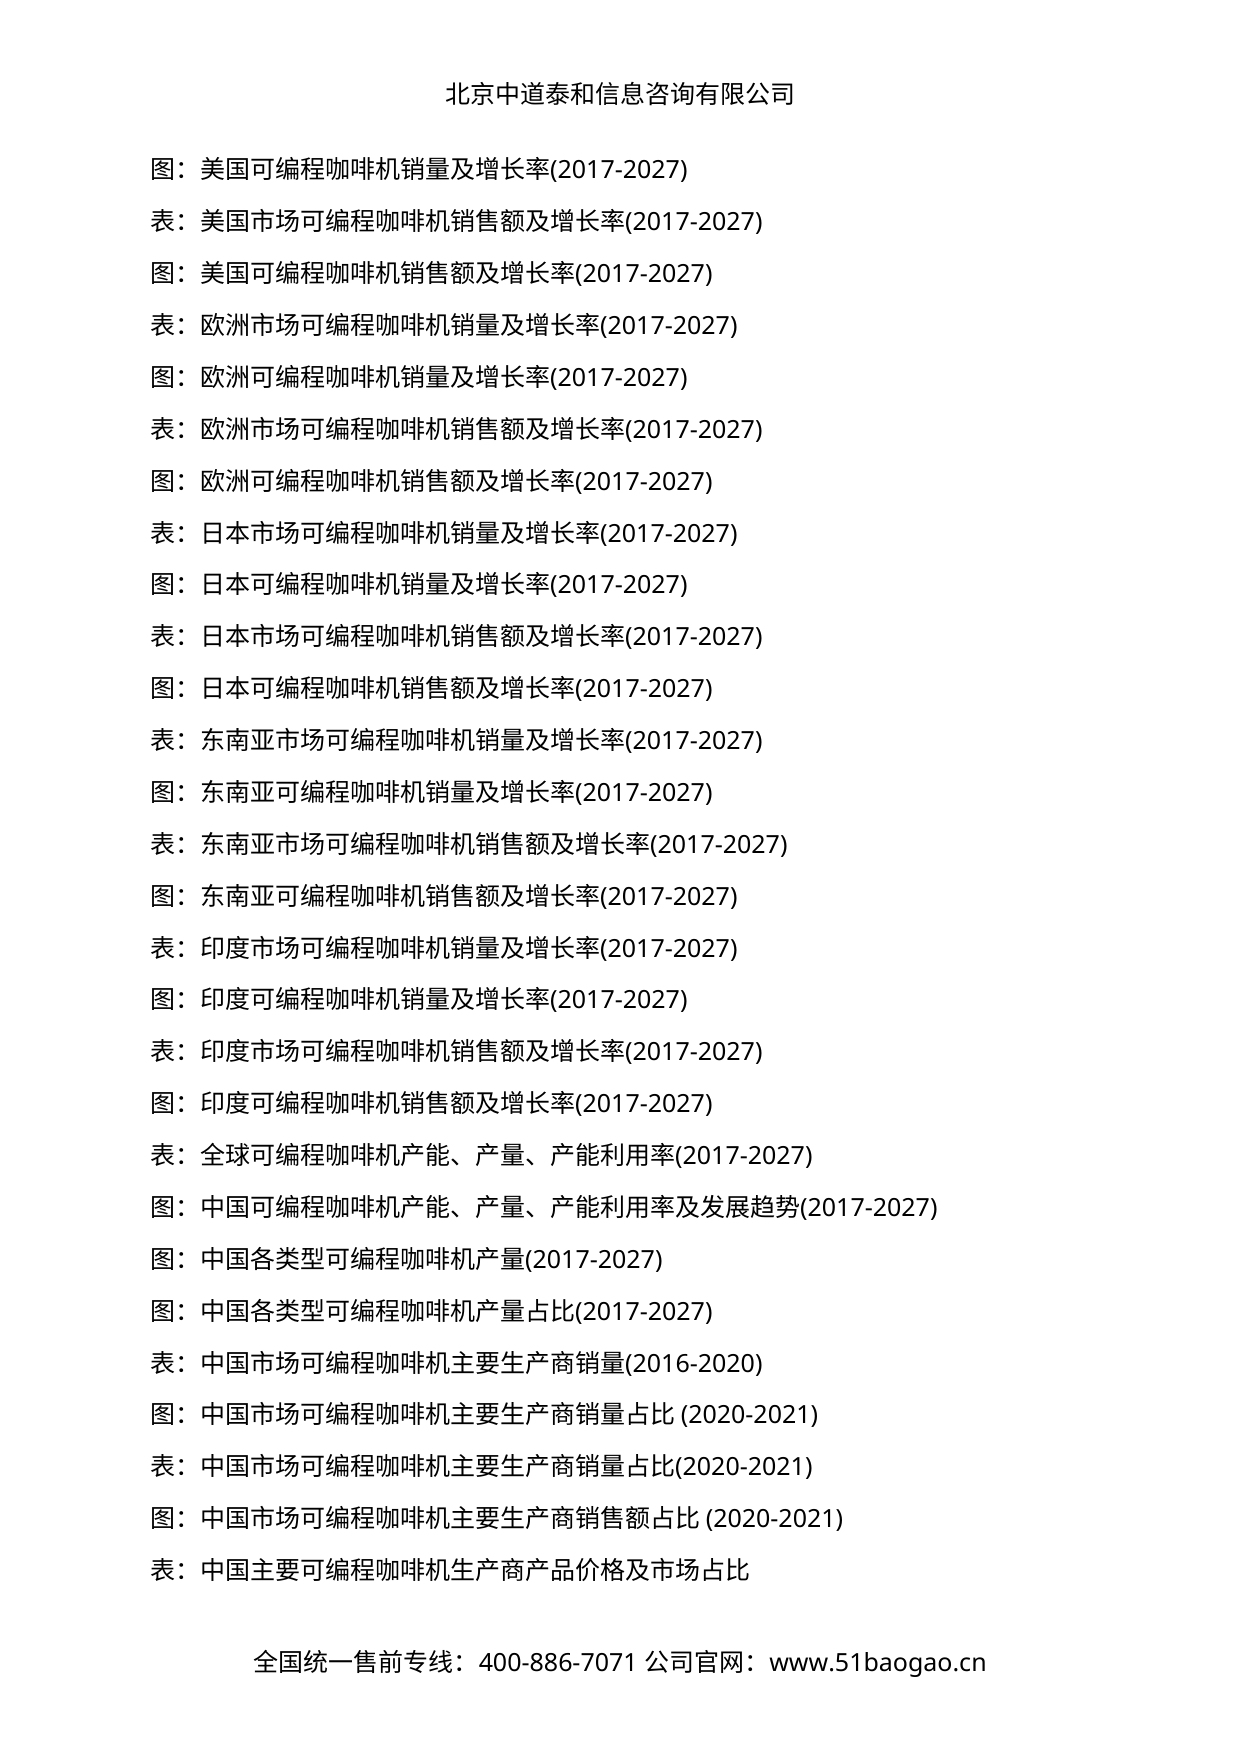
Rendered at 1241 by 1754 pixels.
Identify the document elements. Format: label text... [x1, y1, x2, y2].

text 表：印度市场可编程咖啡机销售额及增长率(2017-2027) [150, 1032, 1090, 1068]
text 图：东南亚可编程咖啡机销售额及增长率(2017-2027) [150, 876, 1090, 912]
text 表：东南亚市场可编程咖啡机销售额及增长率(2017-2027) [150, 824, 1090, 861]
text 表：日本市场可编程咖啡机销量及增长率(2017-2027) [150, 513, 1090, 549]
text 表：中国主要可编程咖啡机生产商产品价格及市场占比 [150, 1551, 1090, 1587]
text 图：中国各类型可编程咖啡机产量占比(2017-2027) [150, 1291, 1090, 1327]
text 表：全球可编程咖啡机产能、产量、产能利用率(2017-2027) [150, 1136, 1090, 1172]
text 图：中国市场可编程咖啡机主要生产商销量占比 (2020-2021) [150, 1395, 1090, 1431]
text 表：印度市场可编程咖啡机销量及增长率(2017-2027) [150, 928, 1090, 964]
text 图：东南亚可编程咖啡机销量及增长率(2017-2027) [150, 772, 1090, 809]
text 图：欧洲可编程咖啡机销售额及增长率(2017-2027) [150, 461, 1090, 497]
text 表：日本市场可编程咖啡机销售额及增长率(2017-2027) [150, 617, 1090, 653]
text 表：中国市场可编程咖啡机主要生产商销量占比(2020-2021) [150, 1447, 1090, 1483]
text 图：印度可编程咖啡机销量及增长率(2017-2027) [150, 980, 1090, 1016]
text 图：印度可编程咖啡机销售额及增长率(2017-2027) [150, 1084, 1090, 1120]
text 图：美国可编程咖啡机销售额及增长率(2017-2027) [150, 254, 1090, 290]
text 图：中国可编程咖啡机产能、产量、产能利用率及发展趋势(2017-2027) [150, 1187, 1090, 1224]
text 表：美国市场可编程咖啡机销售额及增长率(2017-2027) [150, 202, 1090, 238]
text 表：中国市场可编程咖啡机主要生产商销量(2016-2020) [150, 1343, 1090, 1379]
text 图：中国各类型可编程咖啡机产量(2017-2027) [150, 1239, 1090, 1276]
text 图：中国市场可编程咖啡机主要生产商销售额占比 (2020-2021) [150, 1499, 1090, 1535]
text 表：东南亚市场可编程咖啡机销量及增长率(2017-2027) [150, 721, 1090, 757]
text 图：日本可编程咖啡机销量及增长率(2017-2027) [150, 565, 1090, 601]
text 表：欧洲市场可编程咖啡机销售额及增长率(2017-2027) [150, 409, 1090, 446]
text 表：欧洲市场可编程咖啡机销量及增长率(2017-2027) [150, 306, 1090, 342]
text 图：日本可编程咖啡机销售额及增长率(2017-2027) [150, 669, 1090, 705]
text 图：欧洲可编程咖啡机销量及增长率(2017-2027) [150, 357, 1090, 394]
text 图：美国可编程咖啡机销量及增长率(2017-2027) [150, 150, 1090, 186]
